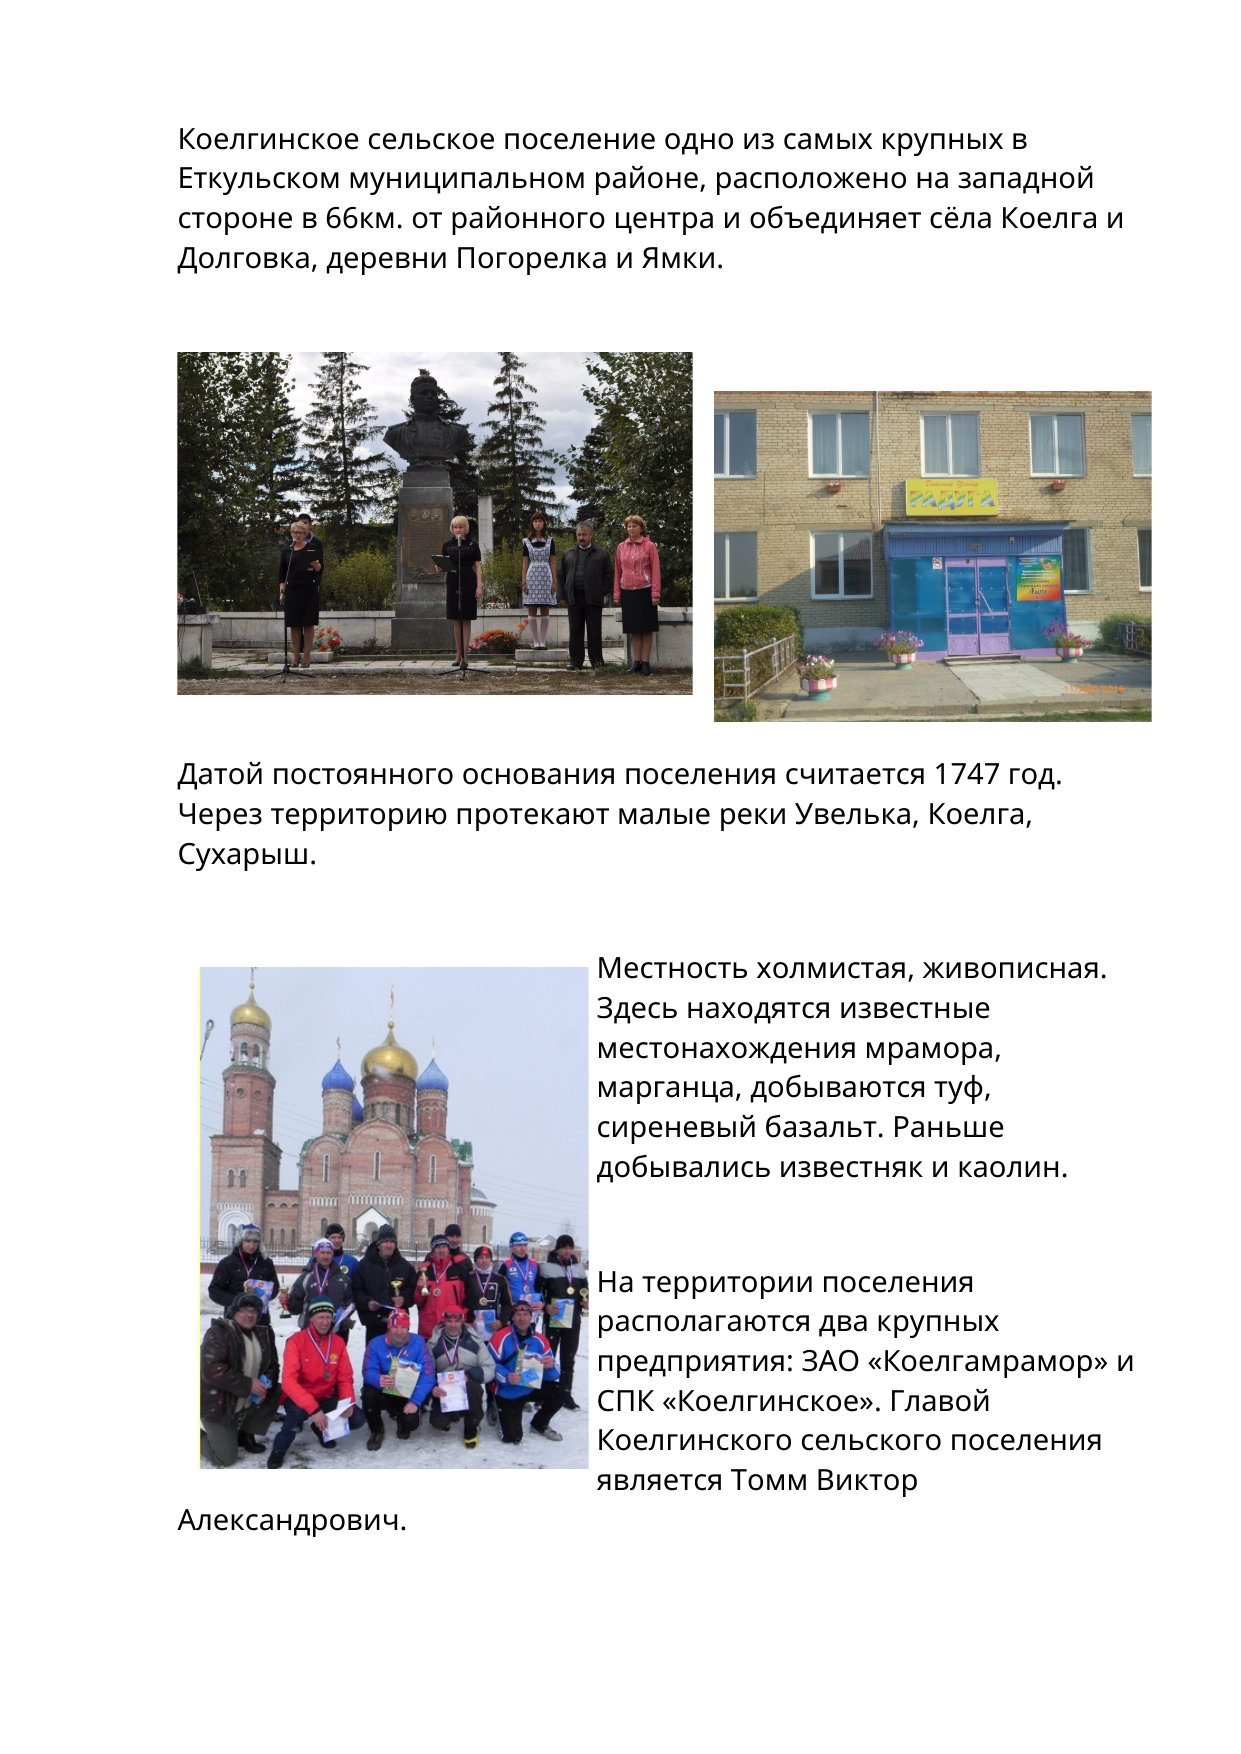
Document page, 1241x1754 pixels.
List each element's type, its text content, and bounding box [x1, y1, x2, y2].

text Местность холмистая, живописная. Здесь находятся известные местонахождения мрамора, марганца, добываются туф, сиреневый базальт. Раньше добывались известняк и каолин. [177, 948, 1152, 1186]
text Коелгинское сельское поселение одно из самых крупных в Еткульском муниципальном районе, расположено на западной стороне в 66км. от районного центра и объединяет сёла Коелга и Долговка, деревни Погорелка и Ямки. [177, 118, 1152, 277]
picture [177, 352, 693, 695]
text На территории поселения располагаются два крупных предприятия: ЗАО «Коелгамрамор» и СПК «Коелгинское». Главой Коелгинского сельского поселения является Томм Виктор Александрович. [177, 1261, 1152, 1539]
picture [714, 391, 1152, 722]
picture [198, 967, 589, 1469]
